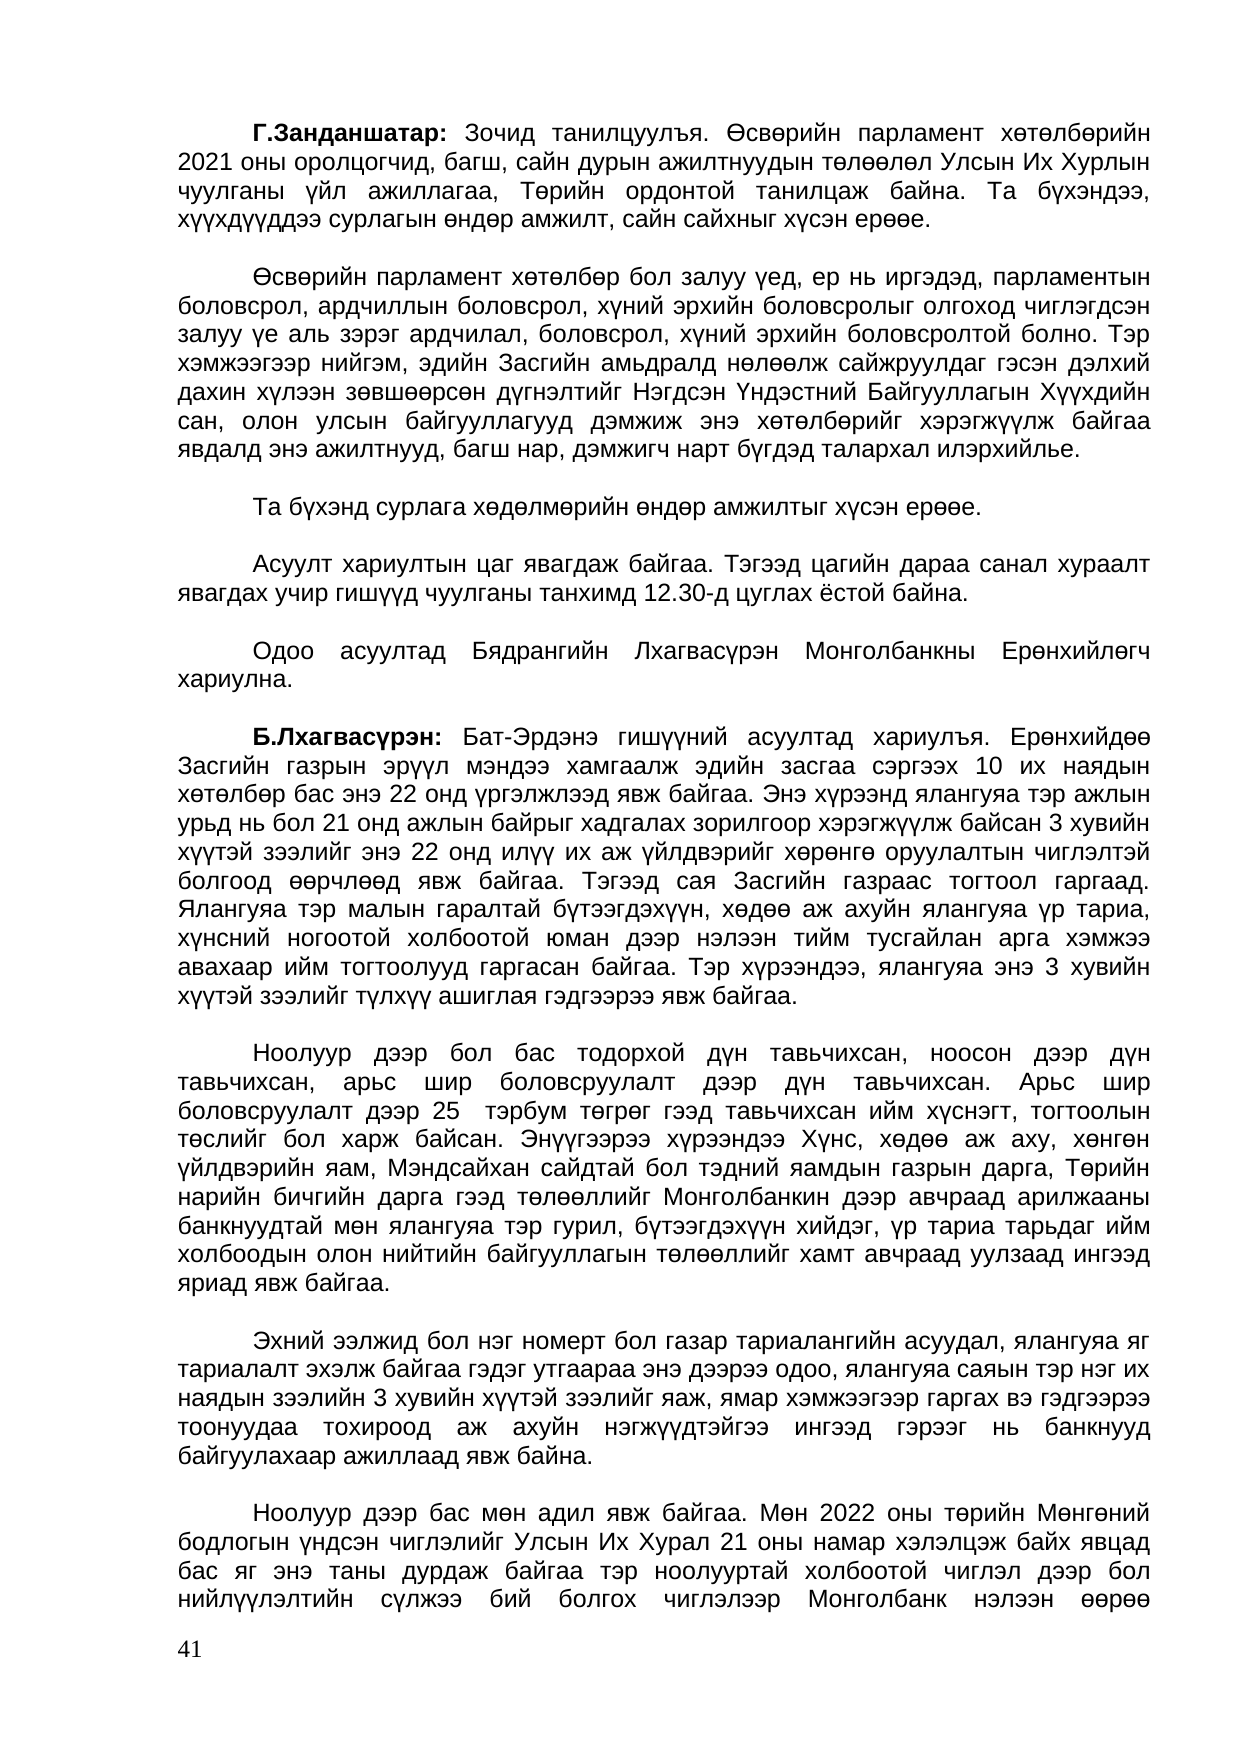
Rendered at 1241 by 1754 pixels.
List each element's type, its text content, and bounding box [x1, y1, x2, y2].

text Г.Занданшатар: Зочид танилцуулъя. Өсвөрийн парламент хөтөлбөрийн 2021 оны оролцогчид, багш, сайн дурын ажилтнуудын төлөөлөл Улсын Их Хурлын чуулганы үйл ажиллагаа, Төрийн ордонтой танилцаж байна. Та бүхэндээ, хүүхдүүддээ сурлагын өндөр амжилт, сайн сайхныг хүсэн ерөөе. [177, 118, 1152, 233]
text Б.Лхагвасүрэн: Бат-Эрдэнэ гишүүний асуултад хариулъя. Ерөнхийдөө Засгийн газрын эрүүл мэндээ хамгаалж эдийн засгаа сэргээх 10 их наядын хөтөлбөр бас энэ 22 онд үргэлжлээд явж байгаа. Энэ хүрээнд ялангуяа тэр ажлын урьд нь бол 21 онд ажлын байрыг хадгалах зорилгоор хэрэгжүүлж байсан 3 хувийн хүүтэй зээлийг энэ 22 онд илүү их аж үйлдвэрийг хөрөнгө оруулалтын чиглэлтэй болгоод өөрчлөөд явж байгаа. Тэгээд сая Засгийн газраас тогтоол гаргаад. Ялангуяа тэр малын гаралтай бүтээгдэхүүн, хөдөө аж ахуйн ялангуяа үр тариа, хүнсний ногоотой холбоотой юман дээр нэлээн тийм тусгайлан арга хэмжээ авахаар ийм тогтоолууд гаргасан байгаа. Тэр хүрээндээ, ялангуяа энэ 3 хувийн хүүтэй зээлийг түлхүү ашиглая гэдгээрээ явж байгаа. [177, 722, 1152, 1009]
text Та бүхэнд сурлага хөдөлмөрийн өндөр амжилтыг хүсэн ерөөе. [177, 492, 1152, 521]
text Өсвөрийн парламент хөтөлбөр бол залуу үед, ер нь иргэдэд, парламентын боловсрол, ардчиллын боловсрол, хүний эрхийн боловсролыг олгоход чиглэгдсэн залуу үе аль зэрэг ардчилал, боловсрол, хүний эрхийн боловсролтой болно. Тэр хэмжээгээр нийгэм, эдийн Засгийн амьдралд нөлөөлж сайжруулдаг гэсэн дэлхий дахин хүлээн зөвшөөрсөн дүгнэлтийг Нэгдсэн Үндэстний Байгууллагын Хүүхдийн сан, олон улсын байгууллагууд дэмжиж энэ хөтөлбөрийг хэрэгжүүлж байгаа явдалд энэ ажилтнууд, багш нар, дэмжигч нарт бүгдэд талархал илэрхийлье. [177, 262, 1152, 463]
text Эхний ээлжид бол нэг номерт бол газар тариалангийн асуудал, ялангуяа яг тариалалт эхэлж байгаа гэдэг утгаараа энэ дээрээ одоо, ялангуяа саяын тэр нэг их наядын зээлийн 3 хувийн хүүтэй зээлийг яаж, ямар хэмжээгээр гаргах вэ гэдгээрээ тоонуудаа тохироод аж ахуйн нэгжүүдтэйгээ ингээд гэрээг нь банкнууд байгуулахаар ажиллаад явж байна. [177, 1326, 1152, 1469]
text Одоо асуултад Бядрангийн Лхагвасүрэн Монголбанкны Ерөнхийлөгч хариулна. [177, 636, 1152, 693]
text Ноолуур дээр бол бас тодорхой дүн тавьчихсан, ноосон дээр дүн тавьчихсан, арьс шир боловсруулалт дээр дүн тавьчихсан. Арьс шир боловсруулалт дээр 25 тэрбум төгрөг гээд тавьчихсан ийм хүснэгт, тогтоолын төслийг бол харж байсан. Энүүгээрээ хүрээндээ Хүнс, хөдөө аж аху, хөнгөн үйлдвэрийн яам, Мэндсайхан сайдтай бол тэдний яамдын газрын дарга, Төрийн нарийн бичгийн дарга гээд төлөөллийг Монголбанкин дээр авчраад арилжааны банкнуудтай мөн ялангуяа тэр гурил, бүтээгдэхүүн хийдэг, үр тариа тарьдаг ийм холбоодын олон нийтийн байгууллагын төлөөллийг хамт авчраад уулзаад ингээд яриад явж байгаа. [177, 1038, 1152, 1297]
text Асуулт хариултын цаг явагдаж байгаа. Тэгээд цагийн дараа санал хураалт явагдах учир гишүүд чуулганы танхимд 12.30-д цуглах ёстой байна. [177, 549, 1152, 607]
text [177, 1498, 1152, 1613]
